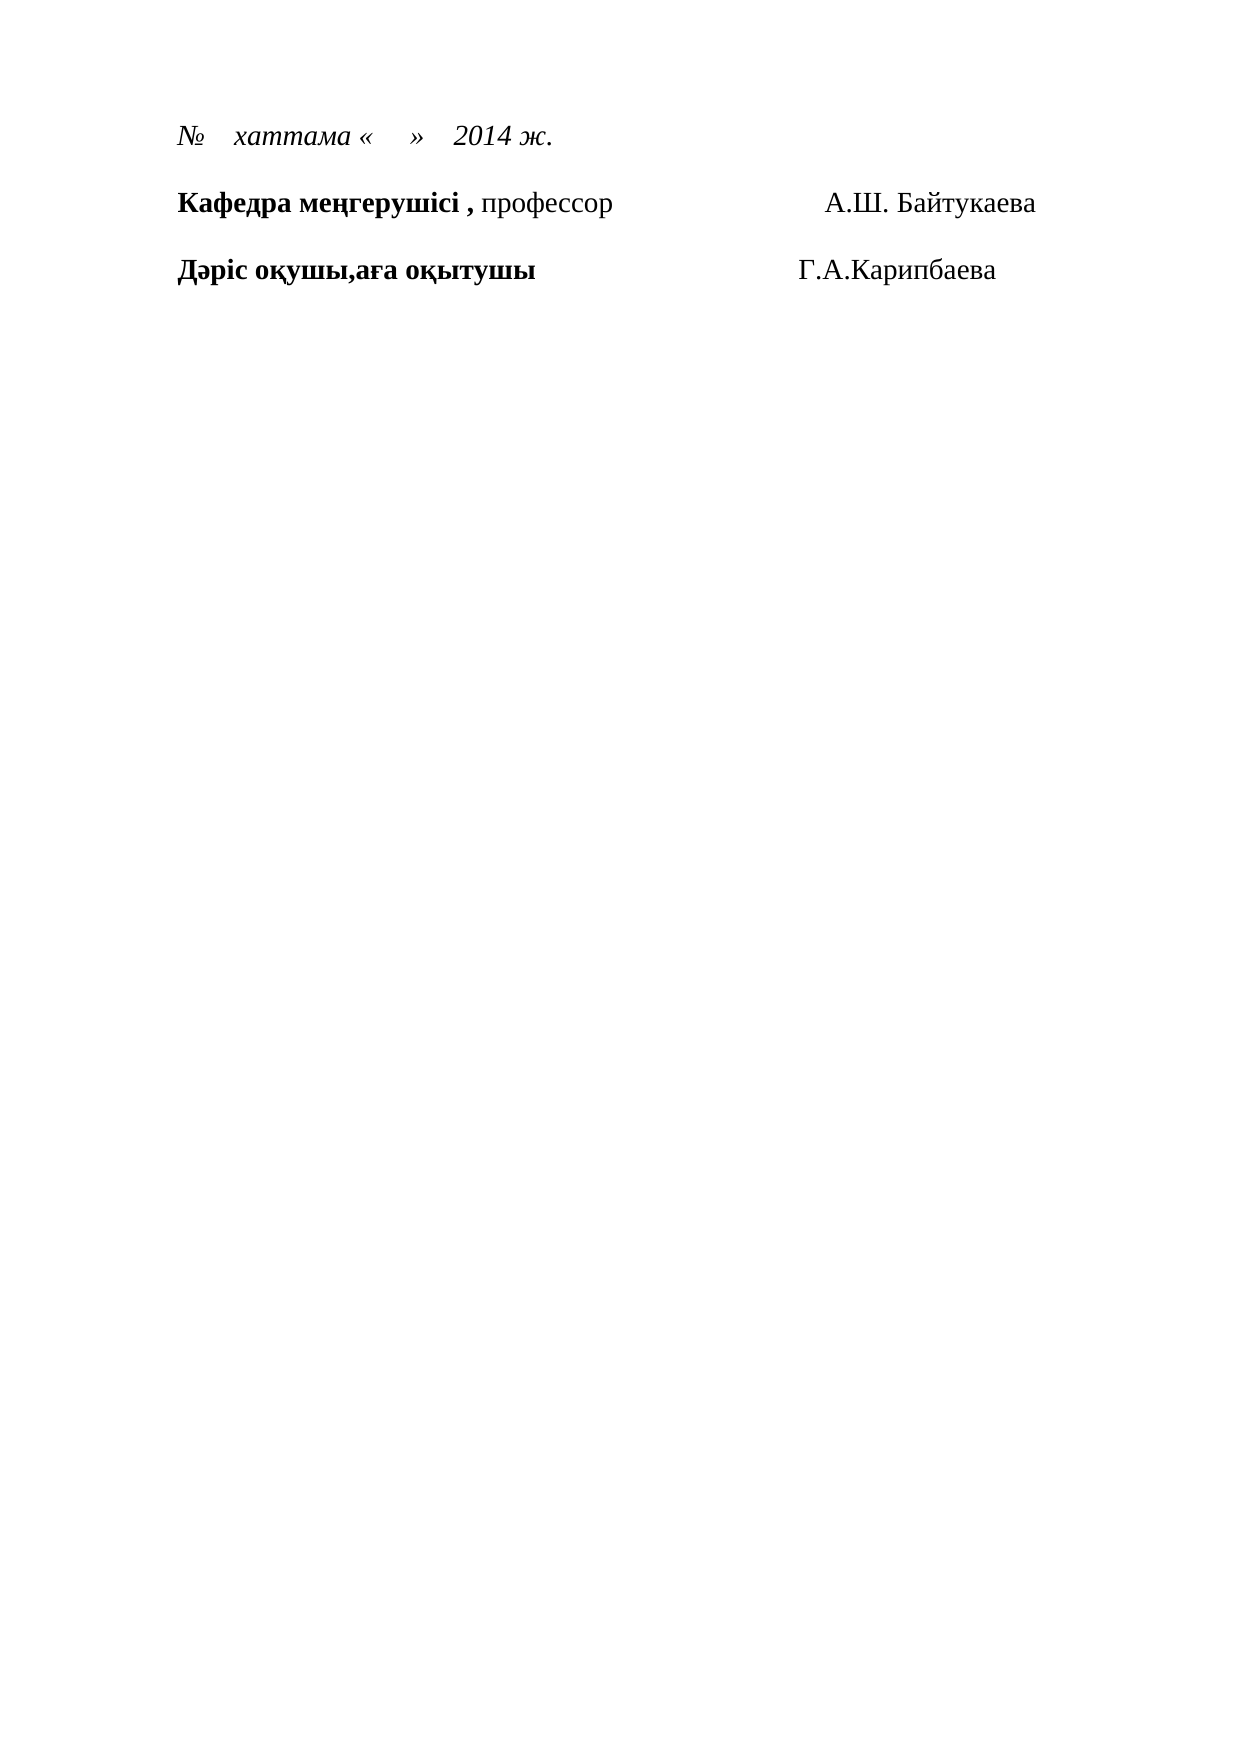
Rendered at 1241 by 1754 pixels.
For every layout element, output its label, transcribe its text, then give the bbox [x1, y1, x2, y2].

text Дәріс оқушы,аға оқытушы Г.А.Карипбаева [177, 252, 1152, 286]
text Кафедра меңгерушісі , профессор А.Ш. Байтукаева [177, 185, 1152, 219]
text № хаттама « » 2014 ж. [177, 118, 1152, 152]
